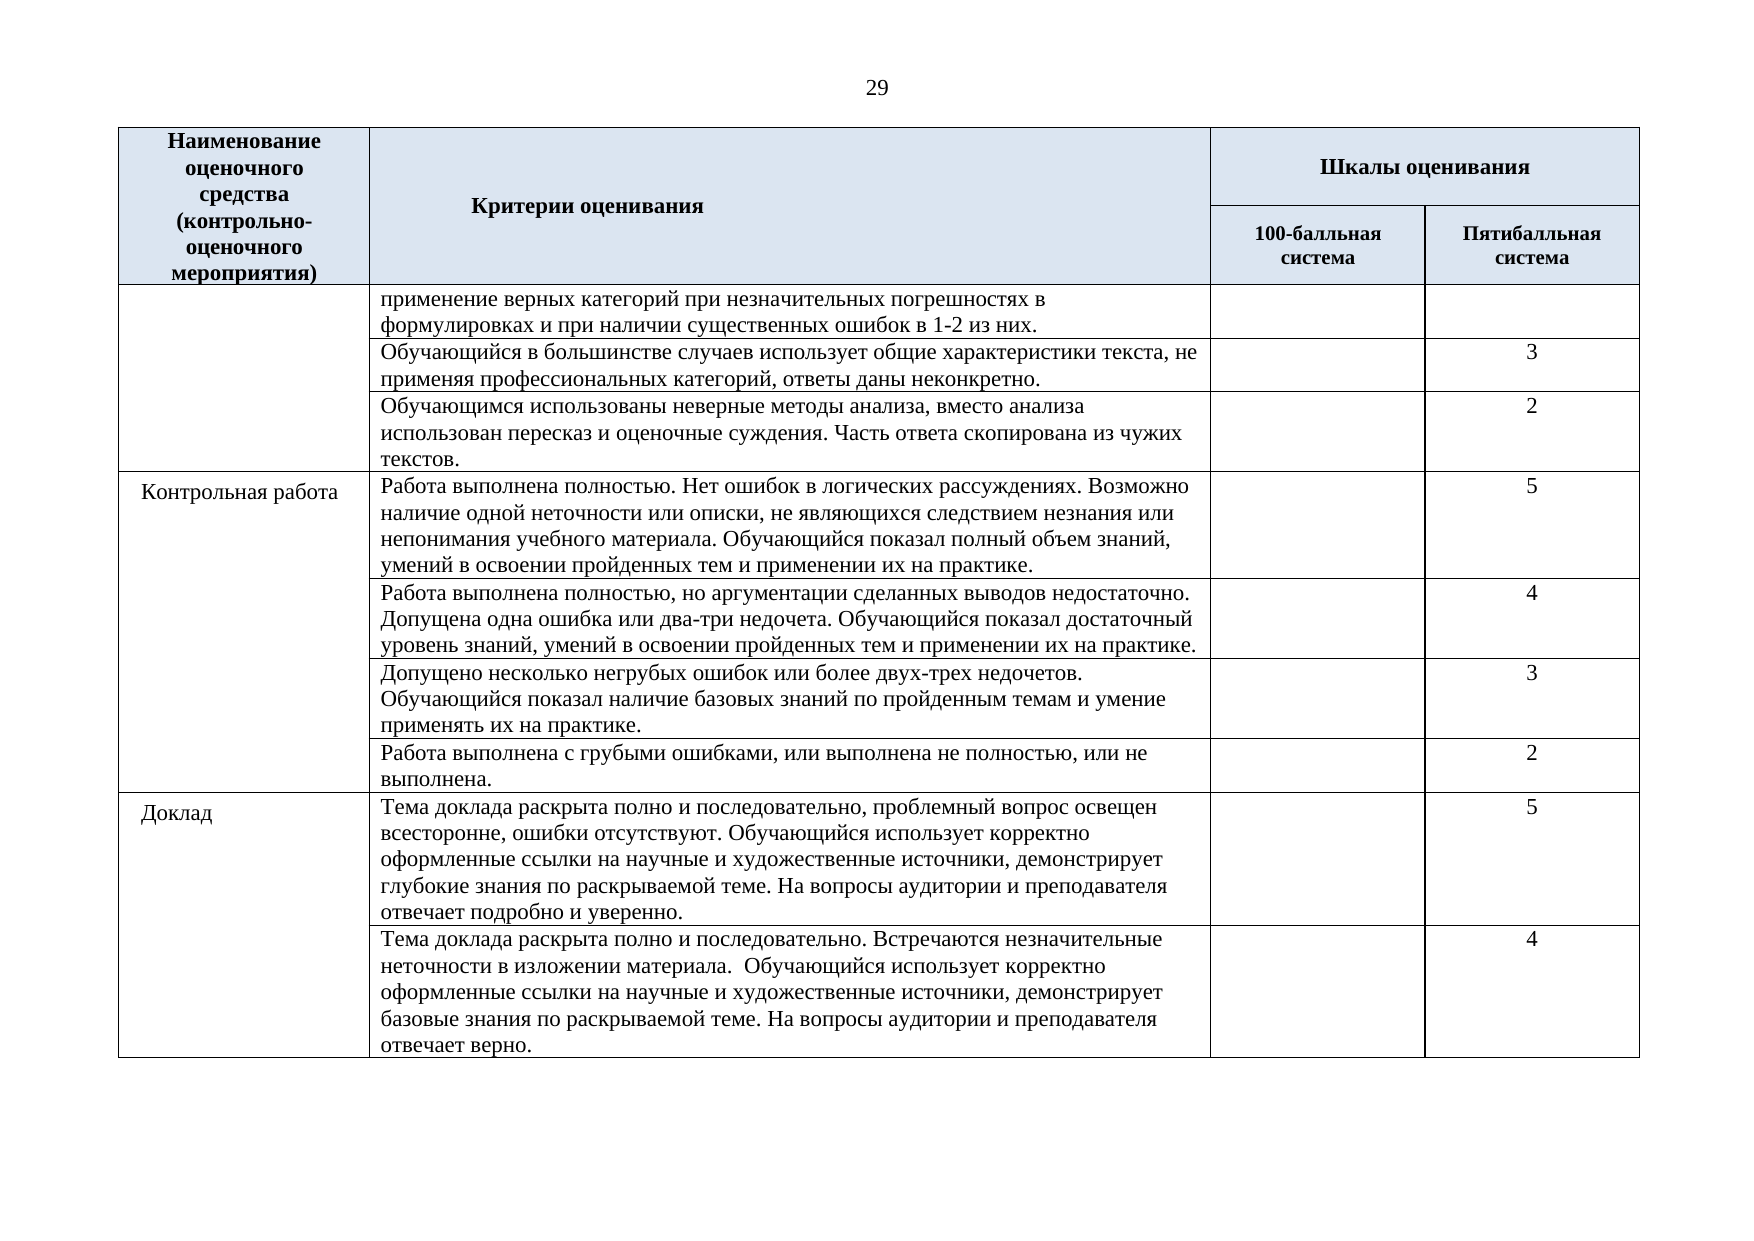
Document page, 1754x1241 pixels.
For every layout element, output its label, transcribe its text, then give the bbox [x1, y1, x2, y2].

table_cell Работа выполнена с грубыми ошибками, или выполнена не полностью, или не выполнена. [370, 739, 1210, 792]
table_cell Пятибалльная система [1426, 206, 1639, 284]
table_cell [1211, 659, 1424, 738]
table_cell Доклад [119, 793, 369, 1057]
table_cell 2 [1426, 392, 1639, 471]
table_cell [1211, 739, 1424, 792]
table_header Шкалы оценивания [1211, 128, 1639, 205]
table_cell Тема доклада раскрыта полно и последовательно. Встречаются незначительные неточности в изложении материала. Обучающийся использует корректно оформленные ссылки на научные и художественные источники, демонстрирует базовые знания по раскрываемой теме. На вопросы аудитории и преподавателя отвечает верно. [370, 926, 1210, 1057]
table_cell [1211, 579, 1424, 658]
table_cell 5 [1426, 472, 1639, 578]
table_cell [1211, 392, 1424, 471]
table_cell 4 [1426, 285, 1639, 337]
table_cell 3 [1426, 339, 1639, 391]
table_header Наименование оценочного средства (контрольно-оценочного мероприятия) [119, 128, 369, 284]
table_cell [1211, 793, 1424, 924]
table_cell Допущено несколько негрубых ошибок или более двух-трех недочетов. Обучающийся показал наличие базовых знаний по пройденным темам и умение применять их на практике. [370, 659, 1210, 738]
table_cell Работа выполнена полностью, но аргументации сделанных выводов недостаточно. Допущена одна ошибка или два-три недочета. Обучающийся показал достаточный уровень знаний, умений в освоении пройденных тем и применении их на практике. [370, 579, 1210, 658]
table_cell [1211, 285, 1424, 337]
table_cell [1211, 472, 1424, 578]
table_cell [1211, 926, 1424, 1057]
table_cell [370, 285, 1210, 337]
table_cell [1211, 339, 1424, 391]
table_cell 4 [1426, 926, 1639, 1057]
table_cell 5 [1426, 793, 1639, 924]
table_cell Обучающимся использованы неверные методы анализа, вместо анализа использован пересказ и оценочные суждения. Часть ответа скопирована из чужих текстов. [370, 392, 1210, 471]
table_header Критерии оценивания [370, 128, 1210, 284]
table_cell 3 [1426, 659, 1639, 738]
table_cell Тема доклада раскрыта полно и последовательно, проблемный вопрос освещен всесторонне, ошибки отсутствуют. Обучающийся использует корректно оформленные ссылки на научные и художественные источники, демонстрирует глубокие знания по раскрываемой теме. На вопросы аудитории и преподавателя отвечает подробно и уверенно. [370, 793, 1210, 924]
table_cell 4 [1426, 579, 1639, 658]
table_cell 100-балльная система [1211, 206, 1424, 284]
table_cell Контрольная работа [119, 472, 369, 792]
table_cell Работа выполнена полностью. Нет ошибок в логических рассуждениях. Возможно наличие одной неточности или описки, не являющихся следствием незнания или непонимания учебного материала. Обучающийся показал полный объем знаний, умений в освоении пройденных тем и применении их на практике. [370, 472, 1210, 578]
table_cell Обучающийся в большинстве случаев использует общие характеристики текста, не применяя профессиональных категорий, ответы даны неконкретно. [370, 339, 1210, 391]
table_cell 2 [1426, 739, 1639, 792]
